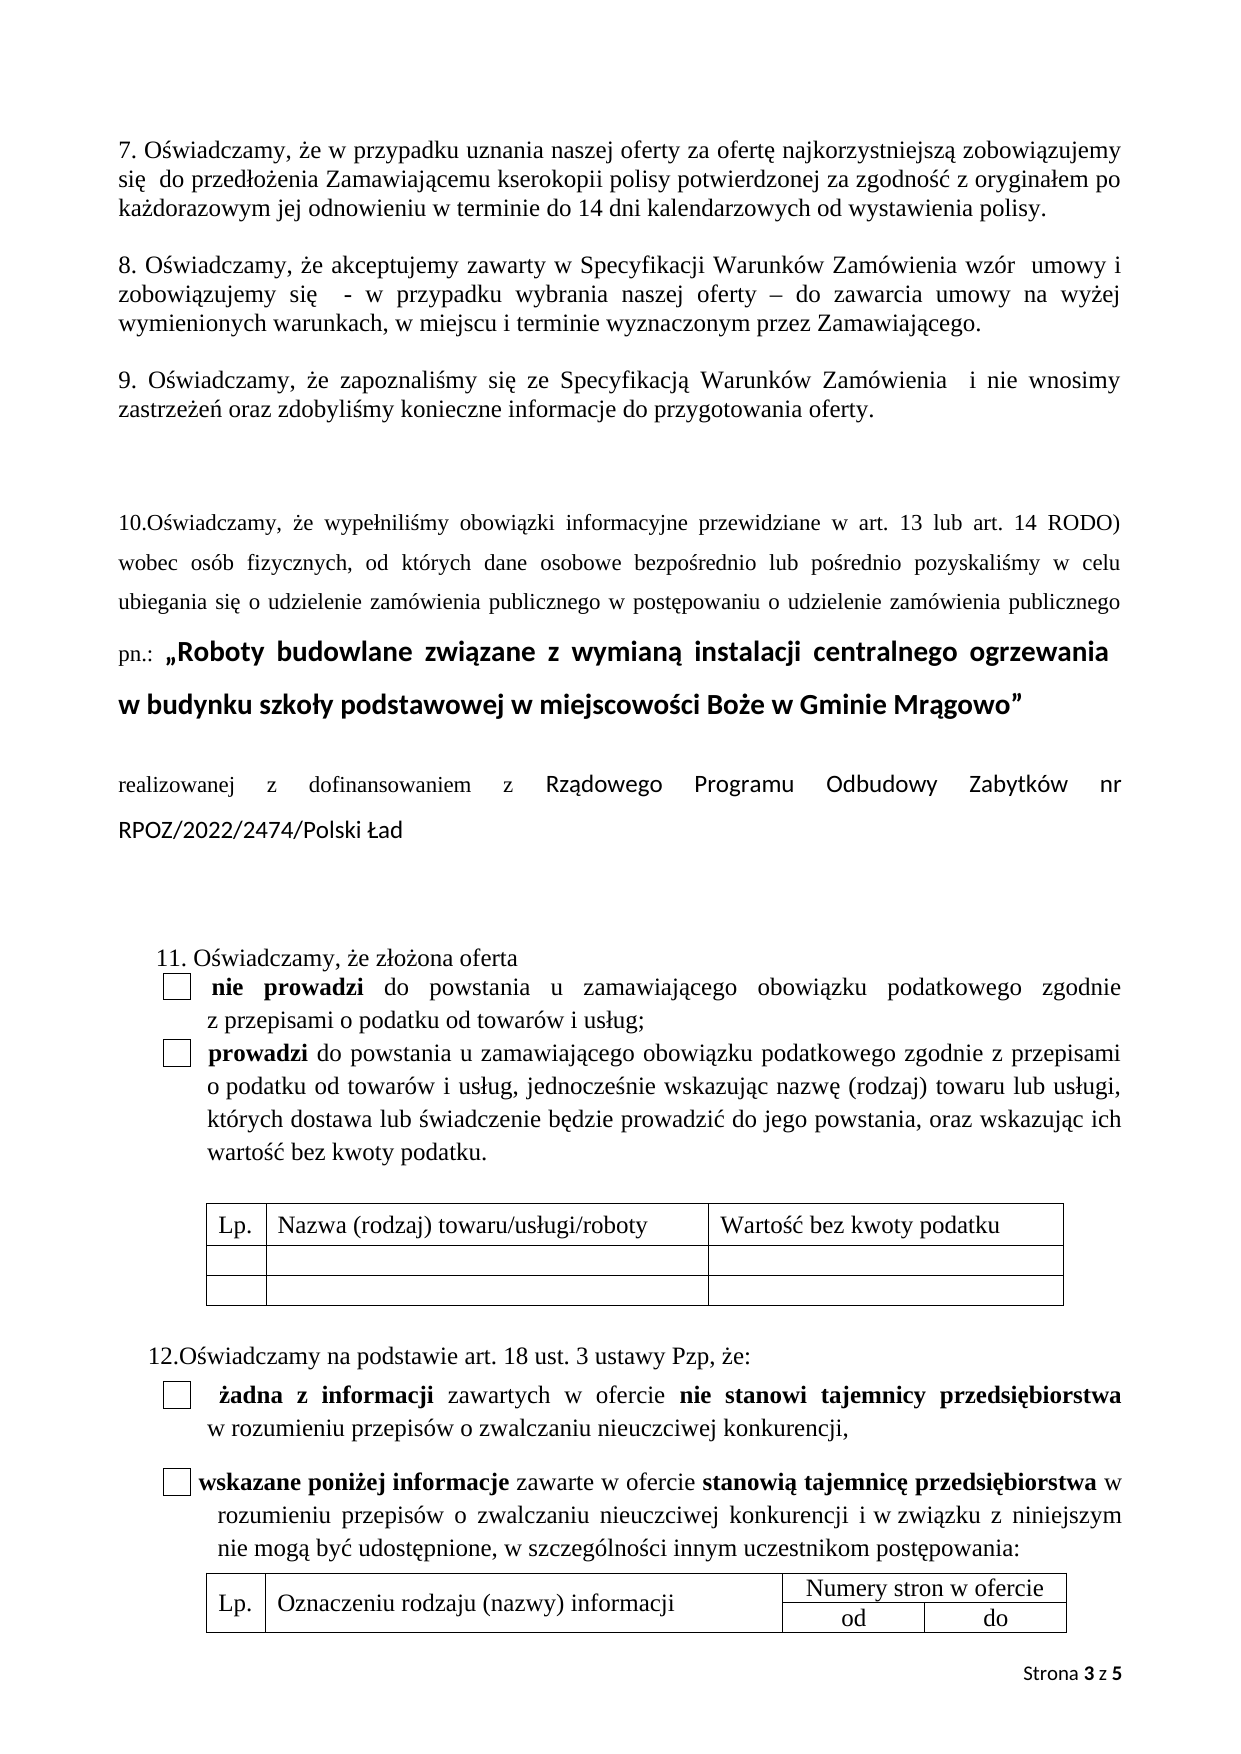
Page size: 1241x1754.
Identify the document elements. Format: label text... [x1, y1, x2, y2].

table_header Numery stron w ofercie [783, 1574, 1066, 1602]
table_header Wartość bez kwoty podatku [709, 1204, 1063, 1245]
text 10.Oświadczamy, że wypełniliśmy obowiązki informacyjne przewidziane w art. 13 lub art. 14 RODO) wobec osób fizycznych, od których dane osobowe bezpośrednio lub pośrednio pozyskaliśmy w celu ubiegania się o udzielenie zamówienia publicznego w postępowaniu o udzielenie zamówienia publicznego pn.: „Roboty budowlane związane z wymianą instalacji centralnego ogrzewania w budynku szkoły podstawowej w miejscowości Boże w Gminie Mrągowo” [118, 509, 1122, 722]
table_cell [267, 1246, 708, 1275]
table_cell [207, 1246, 266, 1275]
text żadna z informacji zawartych w ofercie nie stanowi tajemnicy przedsiębiorstwa w rozumieniu przepisów o zwalczaniu nieuczciwej konkurencji, [162, 1380, 1122, 1442]
text realizowanej z dofinansowaniem z Rządowego Programu Odbudowy Zabytków nr RPOZ/2022/2474/Polski Ład [118, 769, 1122, 845]
text 7. Oświadczamy, że w przypadku uznania naszej oferty za ofertę najkorzystniejszą zobowiązujemy się do przedłożenia Zamawiającemu kserokopii polisy potwierdzonej za zgodność z oryginałem po każdorazowym jej odnowieniu w terminie do 14 dni kalendarzowych od wystawienia polisy. [118, 135, 1122, 222]
table_cell [709, 1276, 1063, 1305]
text 12.Oświadczamy na podstawie art. 18 ust. 3 ustawy Pzp, że: [148, 1341, 1122, 1370]
text prowadzi do powstania u zamawiającego obowiązku podatkowego zgodnie z przepisami o podatku od towarów i usług, jednocześnie wskazując nazwę (rodzaj) towaru lub usługi, których dostawa lub świadczenie będzie prowadzić do jego powstania, oraz wskazując ich wartość bez kwoty podatku. [162, 1038, 1122, 1166]
text nie prowadzi do powstania u zamawiającego obowiązku podatkowego zgodnie z przepisami o podatku od towarów i usług; [162, 972, 1122, 1034]
table_header Oznaczeniu rodzaju (nazwy) informacji [266, 1574, 782, 1632]
table_header Nazwa (rodzaj) towaru/usługi/roboty [267, 1204, 708, 1245]
table_cell [267, 1276, 708, 1305]
list Oświadczamy, że złożona oferta [156, 943, 1122, 972]
text 8. Oświadczamy, że akceptujemy zawarty w Specyfikacji Warunków Zamówienia wzór umowy i zobowiązujemy się - w przypadku wybrania naszej oferty – do zawarcia umowy na wyżej wymienionych warunkach, w miejscu i terminie wyznaczonym przez Zamawiającego. [118, 250, 1122, 337]
table_cell do [925, 1603, 1066, 1632]
table_header Lp. [207, 1204, 266, 1245]
table_cell [207, 1276, 266, 1305]
table_cell [709, 1246, 1063, 1275]
text wskazane poniżej informacje zawarte w ofercie stanowią tajemnicę przedsiębiorstwa w rozumieniu przepisów o zwalczaniu nieuczciwej konkurencji i w związku z niniejszym nie mogą być udostępnione, w szczególności innym uczestnikom postępowania: [162, 1467, 1122, 1562]
table_cell od [783, 1603, 924, 1632]
text 9. Oświadczamy, że zapoznaliśmy się ze Specyfikacją Warunków Zamówienia i nie wnosimy zastrzeżeń oraz zdobyliśmy konieczne informacje do przygotowania oferty. [118, 365, 1122, 423]
table_header Lp. [207, 1574, 265, 1632]
